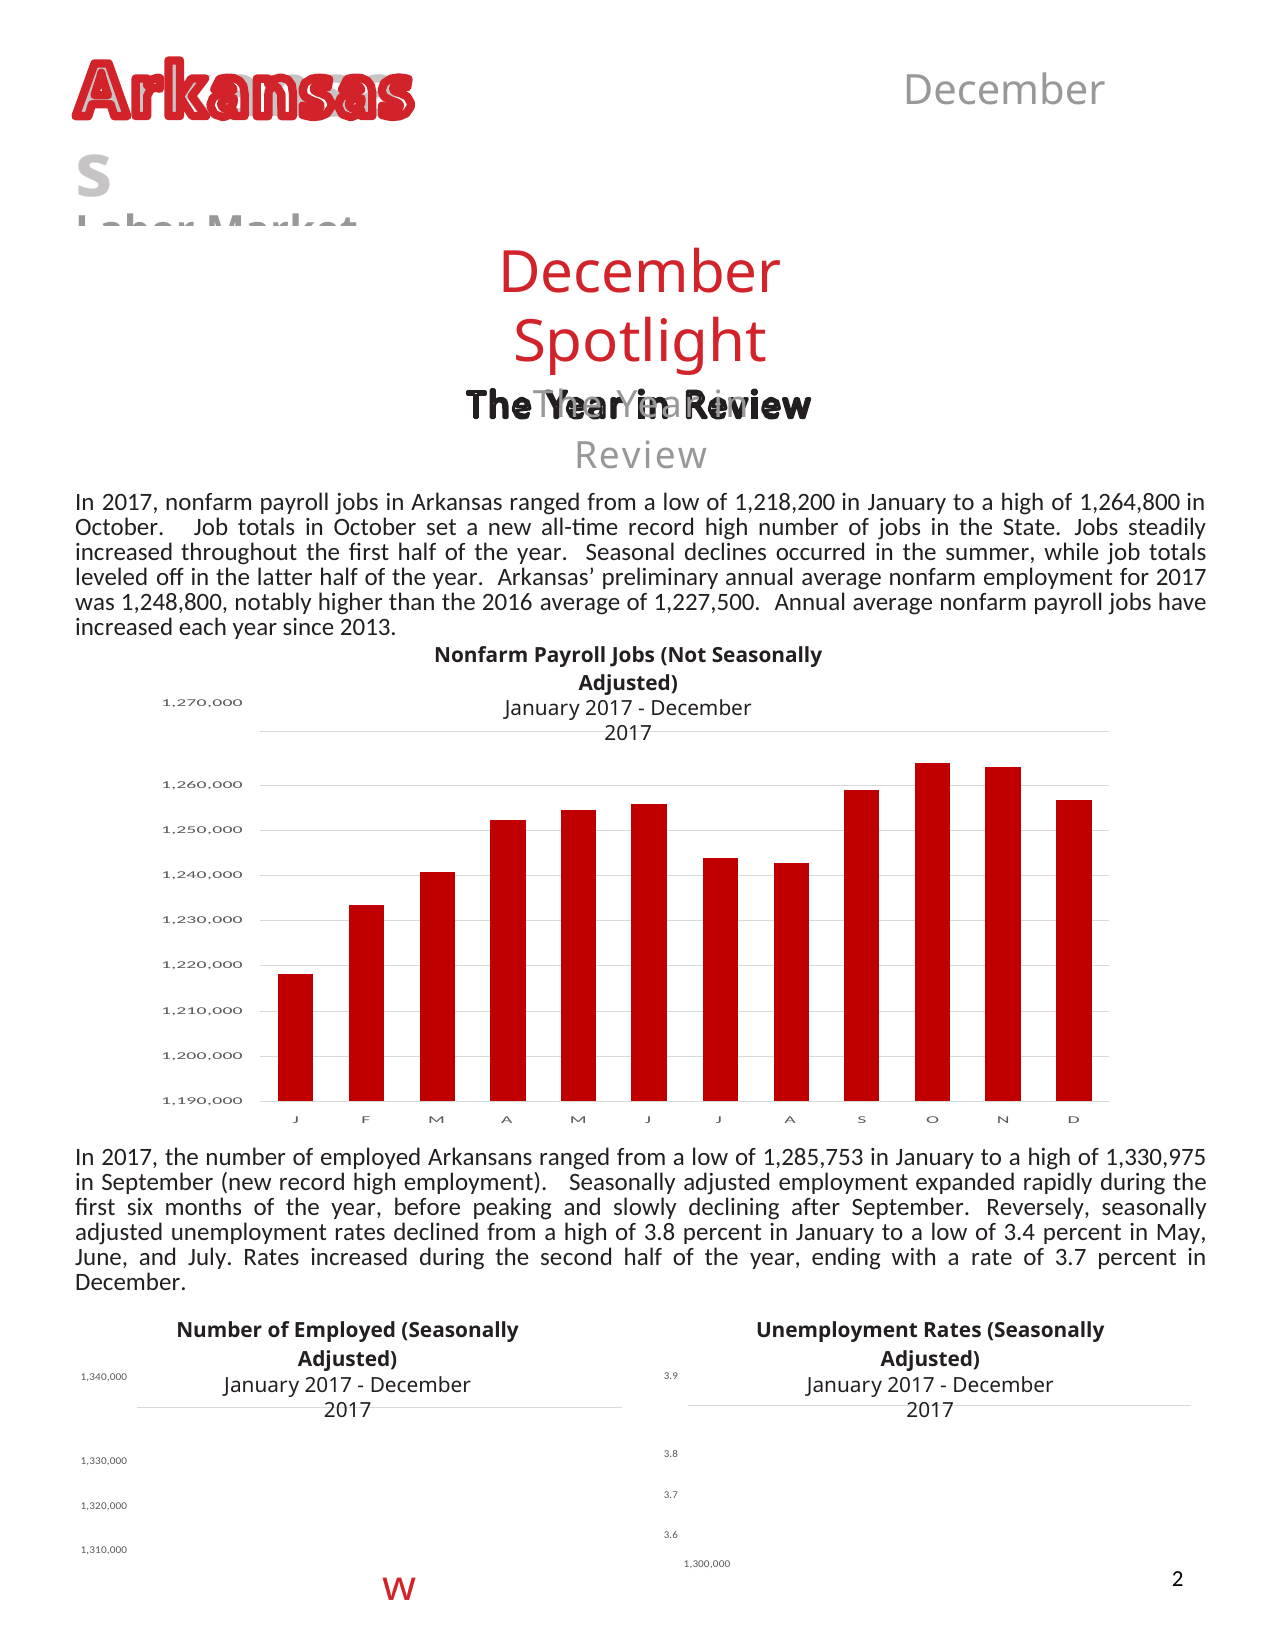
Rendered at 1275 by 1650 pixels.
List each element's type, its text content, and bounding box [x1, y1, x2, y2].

text Nonfarm Payroll Jobs (Not Seasonally Adjusted) [387, 640, 869, 696]
text Number of Employed (Seasonally Adjusted) [130, 1316, 566, 1372]
text 1,220,000 [161, 959, 1214, 972]
text January 2017 - December 2017 [481, 696, 775, 746]
text In 2017, the number of employed Arkansans ranged from a low of 1,285,753 in January to a high of 1,330,975 in September (new record high employment). Seasonally adjusted employment expanded rapidly during the first six months of the year, before peaking and slowly declining after September. Reversely, seasonally adjusted unemployment rates declined from a high of 3.8 percent in January to a low of 3.4 percent in May, June, and July. Rates increased during the second half of the year, ending with a rate of 3.7 percent in December. [75, 1145, 1207, 1295]
text January 2017 - December 2017 [782, 1372, 1078, 1422]
text 1,210,000 [161, 1004, 1214, 1017]
text 1,330,000 [80, 1454, 133, 1467]
text J F M A M J J A S O N D [292, 1114, 1214, 1127]
text Unemployment Rates (Seasonally Adjusted) [711, 1316, 1149, 1372]
text The Year in Review [461, 377, 819, 479]
text 3.7 [663, 1488, 1214, 1501]
text 1,250,000 [161, 823, 1214, 836]
text 1,260,000 [161, 778, 1214, 791]
text 1,300,000 [683, 1557, 1218, 1570]
text 3.9 [663, 1369, 683, 1382]
text 1,340,000 [80, 1370, 130, 1383]
text 3.8 [663, 1447, 1214, 1460]
text 1,320,000 [80, 1499, 133, 1512]
text In 2017, nonfarm payroll jobs in Arkansas ranged from a low of 1,218,200 in January to a high of 1,264,800 in October. Job totals in October set a new all-time record high number of jobs in the State. Jobs steadily increased throughout the first half of the year. Seasonal declines occurred in the summer, while job totals leveled off in the latter half of the year. Arkansas’ preliminary annual average nonfarm employment for 2017 was 1,248,800, notably higher than the 2016 average of 1,227,500. Annual average nonfarm payroll jobs have increased each year since 2013. [75, 490, 1207, 640]
text January 2017 - December 2017 [200, 1372, 495, 1422]
text 1,190,000 [161, 1094, 248, 1107]
text 1,200,000 [161, 1049, 1214, 1062]
text 1,240,000 [161, 868, 1214, 881]
text 3.6 [663, 1528, 1214, 1541]
text December Spotlight [367, 240, 912, 376]
